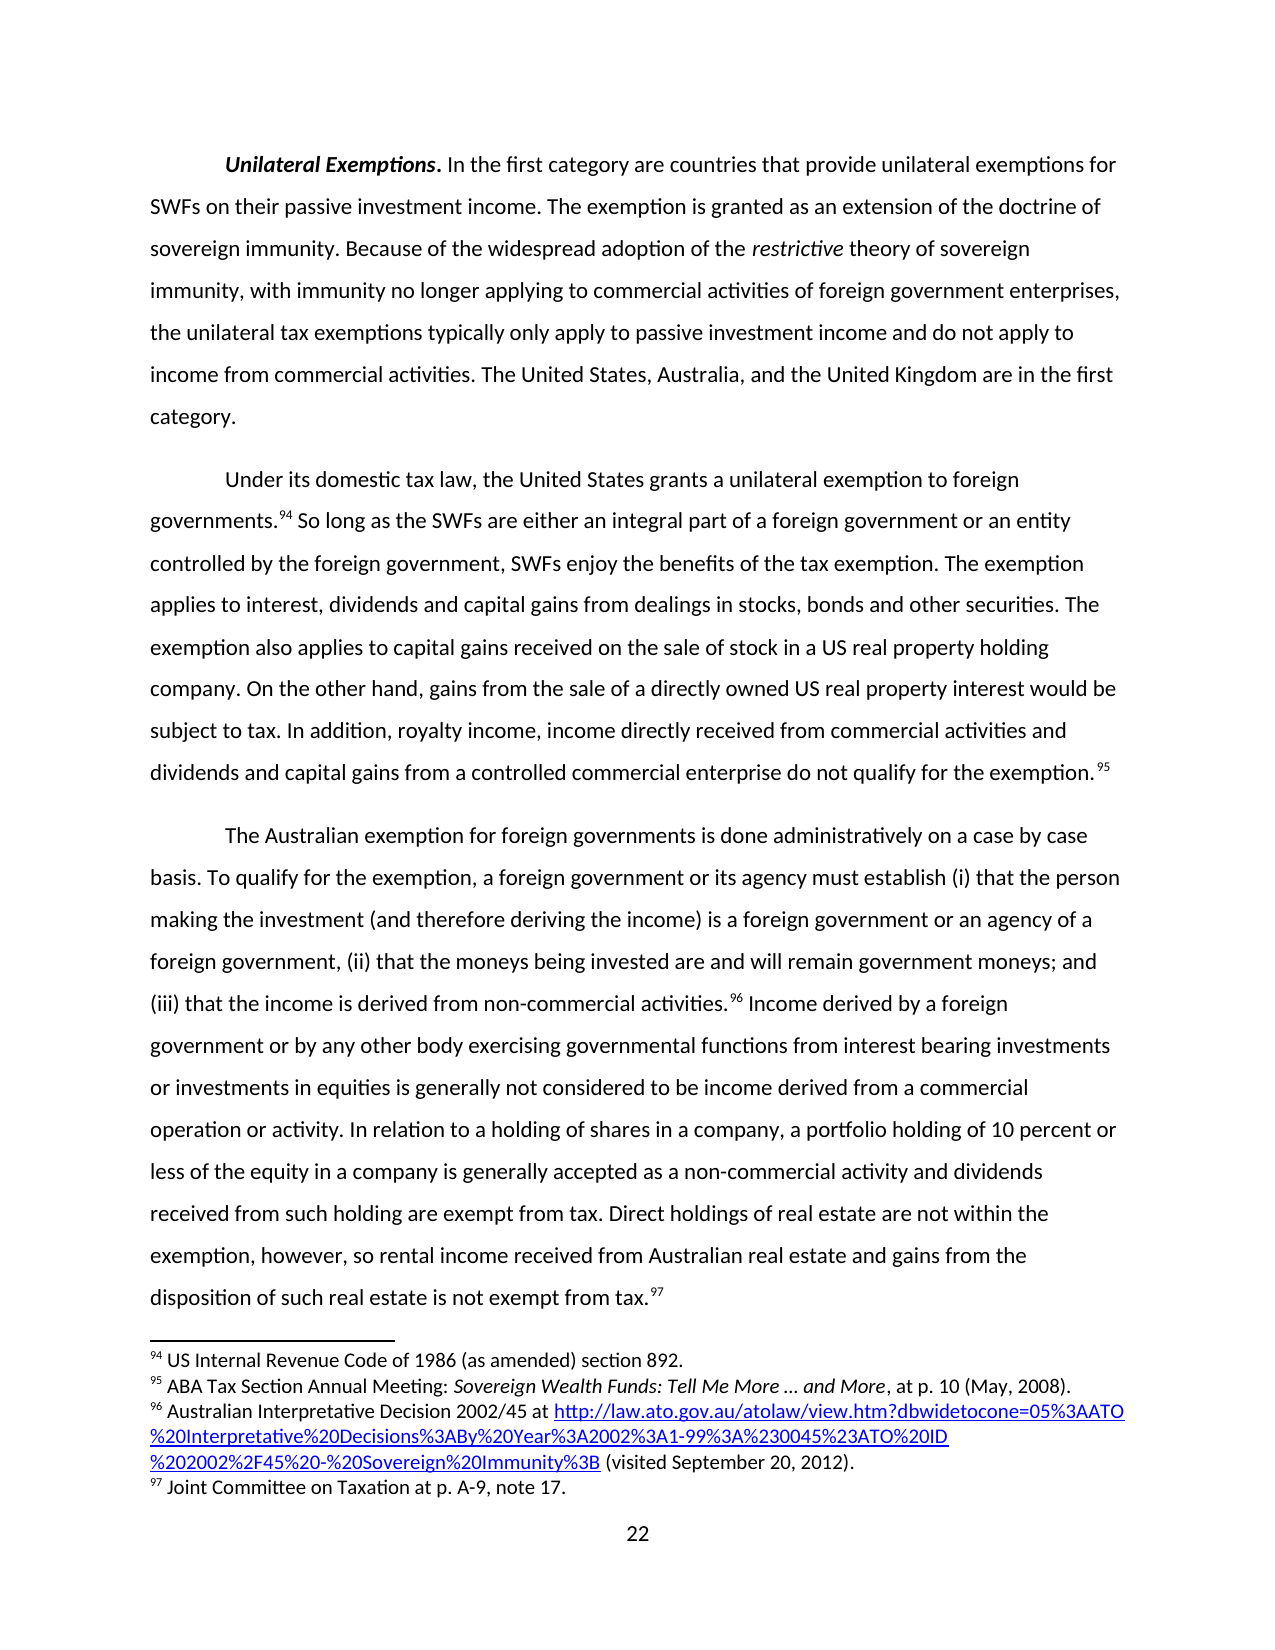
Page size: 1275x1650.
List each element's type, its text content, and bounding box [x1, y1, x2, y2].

text The Australian exemption for foreign governments is done administratively on a case by case basis. To qualify for the exemption, a foreign government or its agency must establish (i) that the person making the investment (and therefore deriving the income) is a foreign government or an agency of a foreign government, (ii) that the moneys being invested are and will remain government moneys; and (iii) that the income is derived from non-commercial activities. Income derived by a foreign government or by any other body exercising governmental functions from interest bearing investments or investments in equities is generally not considered to be income derived from a commercial operation or activity. In relation to a holding of shares in a company, a portfolio holding of 10 percent or less of the equity in a company is generally accepted as a non-commercial activity and dividends received from such holding are exempt from tax. Direct holdings of real estate are not within the exemption, however, so rental income received from Australian real estate and gains from the disposition of such real estate is not exempt from tax. [150, 821, 1125, 1311]
text Unilateral Exemptions. In the first category are countries that provide unilateral exemptions for SWFs on their passive investment income. The exemption is granted as an extension of the doctrine of sovereign immunity. Because of the widespread adoption of the restrictive theory of sovereign immunity, with immunity no longer applying to commercial activities of foreign government enterprises, the unilateral tax exemptions typically only apply to passive investment income and do not apply to income from commercial activities. The United States, Australia, and the United Kingdom are in the first category. [150, 150, 1125, 430]
text Under its domestic tax law, the United States grants a unilateral exemption to foreign governments. So long as the SWFs are either an integral part of a foreign government or an entity controlled by the foreign government, SWFs enjoy the benefits of the tax exemption. The exemption applies to interest, dividends and capital gains from dealings in stocks, bonds and other securities. The exemption also applies to capital gains received on the sale of stock in a US real property holding company. On the other hand, gains from the sale of a directly owned US real property interest would be subject to tax. In addition, royalty income, income directly received from commercial activities and dividends and capital gains from a controlled commercial enterprise do not qualify for the exemption. [150, 465, 1125, 787]
